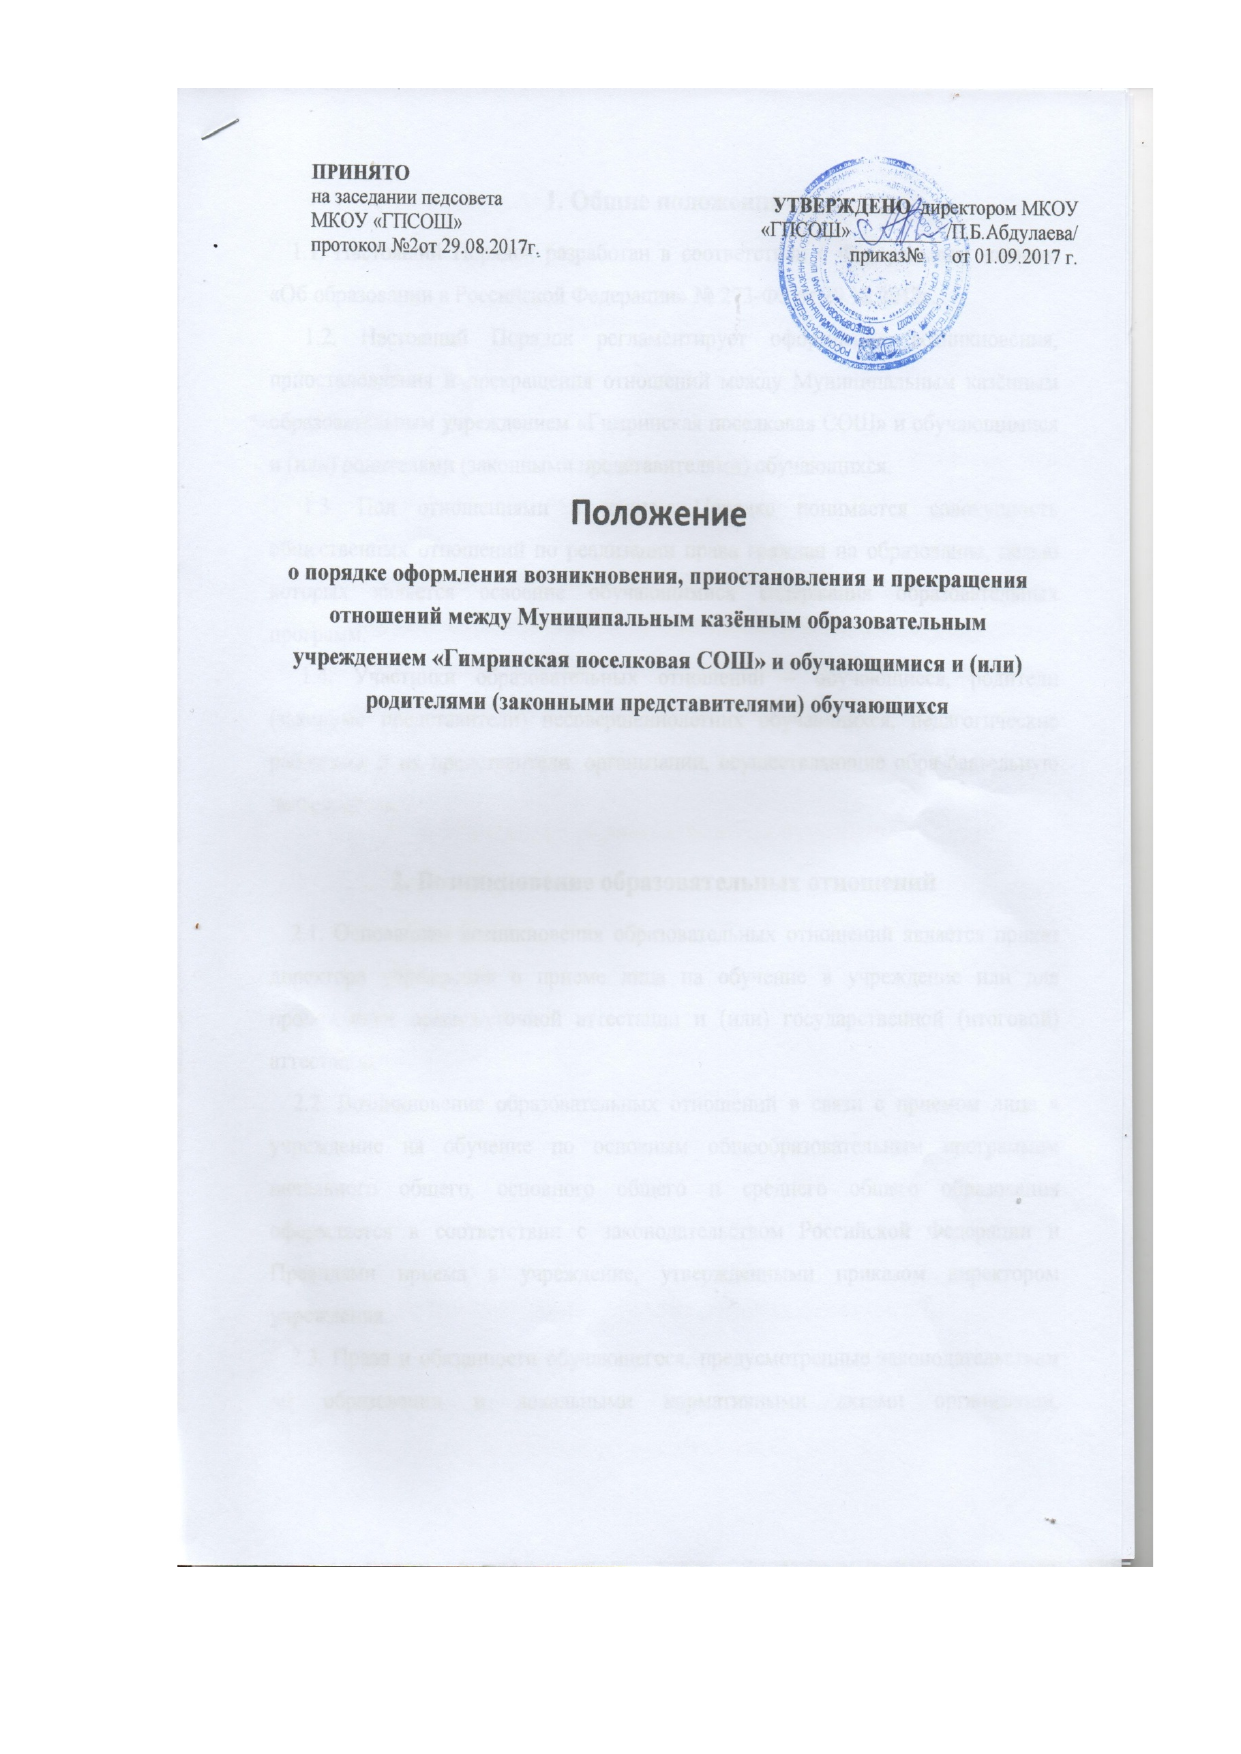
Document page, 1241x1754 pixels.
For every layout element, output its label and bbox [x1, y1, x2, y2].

picture [177, 88, 1154, 1567]
